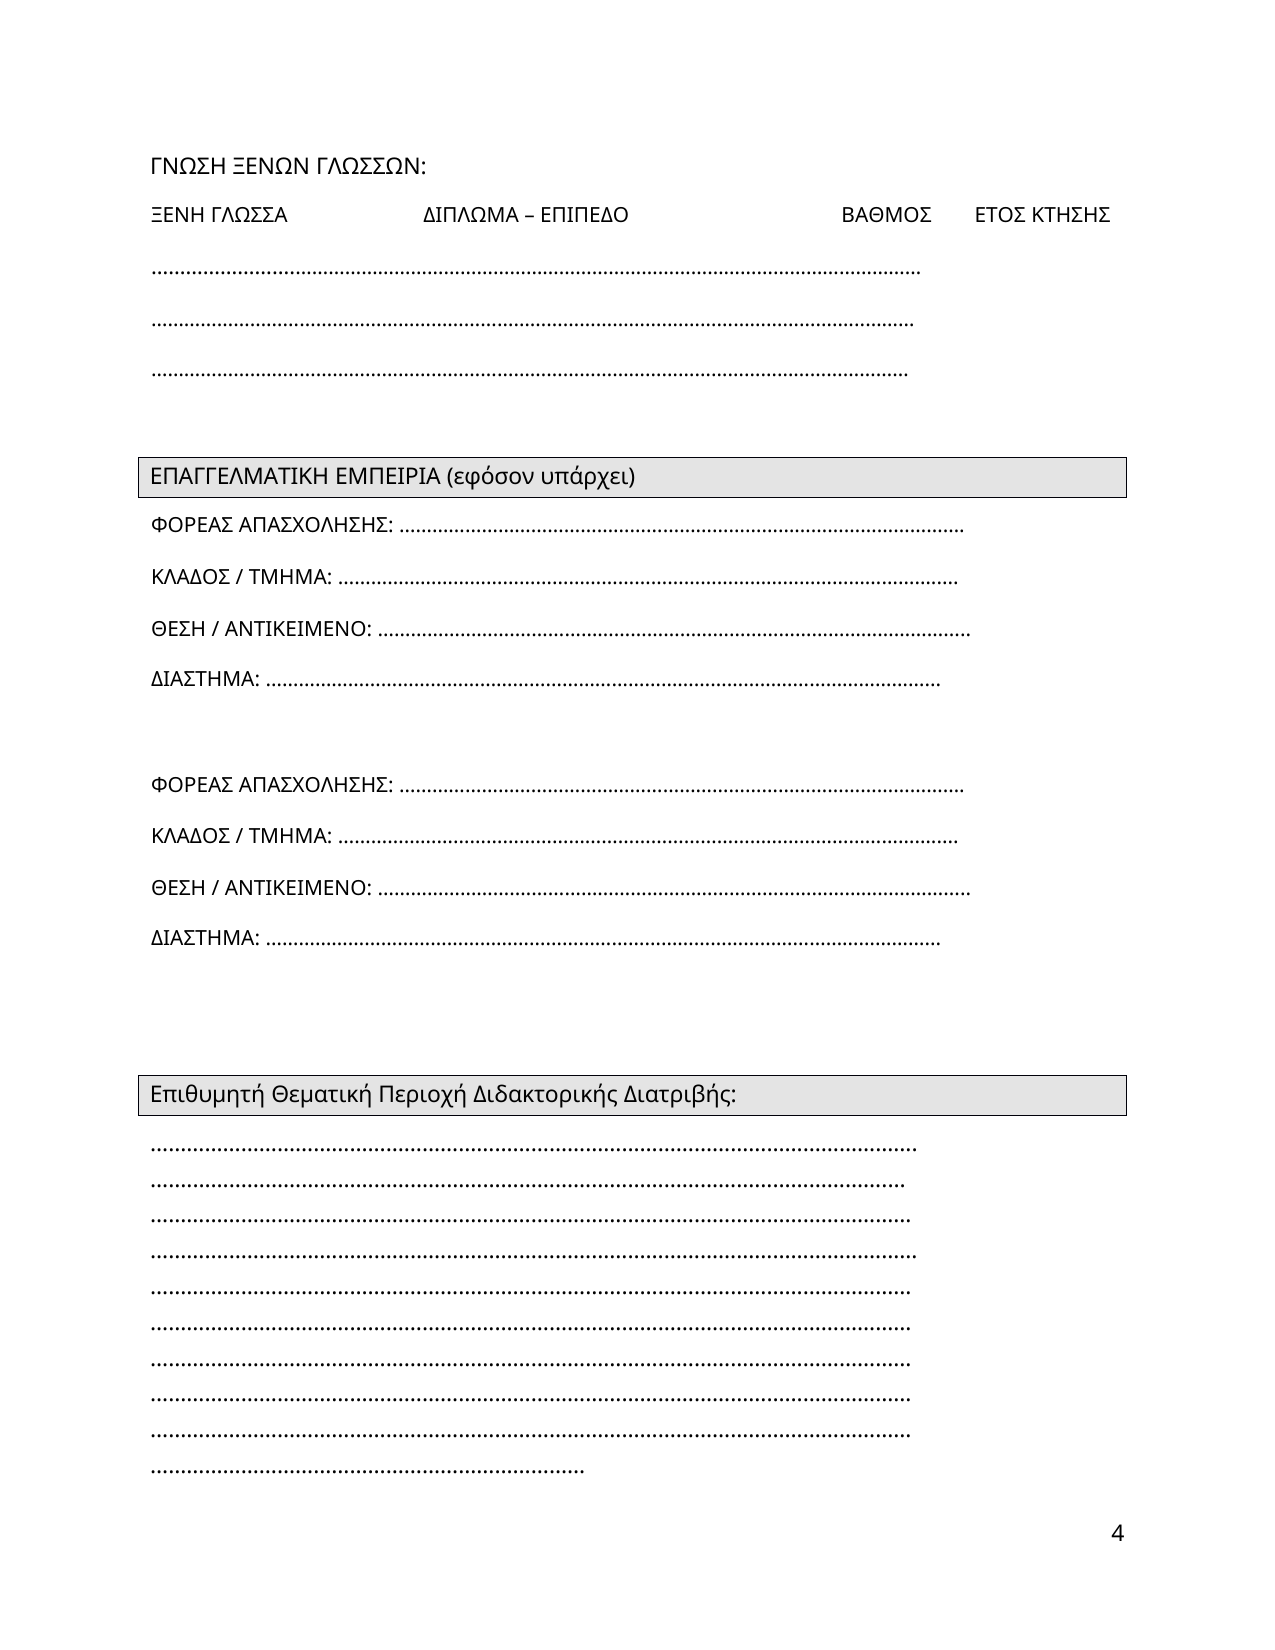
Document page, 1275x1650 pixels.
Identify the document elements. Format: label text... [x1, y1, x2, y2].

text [150, 1377, 1177, 1408]
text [150, 1341, 1177, 1373]
table_header ΦΟΡΕΑΣ ΑΠΑΣΧΟΛΗΣΗΣ: …………………………………………………………………………………………. [130, 775, 1144, 811]
table_cell ΚΛΑΔΟΣ / ΤΜΗΜΑ: ………………………………………………………………………………………………..... [130, 552, 1144, 604]
text ……….……………………………………………………………………………………………………… [150, 1234, 1177, 1266]
table_header ΕΤΟΣ ΚΤΗΣΗΣ [953, 205, 1135, 242]
table_header ΔΙΠΛΩΜΑ – ΕΠΙΠΕΔΟ [359, 205, 740, 242]
text ΓΝΩΣΗ ΞΕΝΩΝ ΓΛΩΣΣΩΝ: [150, 150, 1177, 181]
table_cell ………………………………………………………………………………….……………………………...……… [130, 295, 1135, 347]
table_cell ΘΕΣΗ / ΑΝΤΙΚΕΙΜΕΝΟ: …………………….……………………………………………………………………..... [130, 864, 1144, 916]
text ……………………………………………………………………………………………………………… [150, 1198, 1177, 1230]
table_header ΦΟΡΕΑΣ ΑΠΑΣΧΟΛΗΣΗΣ: …………………………………………………………………………………………. [130, 515, 1144, 552]
table_header ΒΑΘΜΟΣ [740, 205, 953, 242]
table_header ΞΕΝΗ ΓΛΩΣΣΑ [130, 205, 359, 242]
table_cell ΚΛΑΔΟΣ / ΤΜΗΜΑ: ………………………………………………………………………………………………..... [130, 811, 1144, 863]
table_cell …………………….…………………………………………………………………………………………………… [130, 242, 1135, 294]
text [150, 1306, 1177, 1337]
table_cell ………………………………………………………………………………………………………………………… [130, 347, 1135, 383]
table_cell ΘΕΣΗ / ΑΝΤΙΚΕΙΜΕΝΟ: …………………….……………………………………………………………………..... [130, 604, 1144, 656]
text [150, 1413, 1177, 1444]
table_cell ΔΙΑΣΤΗΜΑ: …………………………………………………………………………………………………………... [130, 916, 1144, 952]
text ……………………………………………………………… [150, 1449, 1177, 1480]
table_cell ΔΙΑΣΤΗΜΑ: …………………………………………………………………………………………………………... [130, 656, 1144, 693]
text ……………………………………………………………………………………………………………… [150, 1270, 1177, 1301]
text ………………………………………………………………………………………………………………. [150, 1081, 1177, 1158]
text ….……………………………………………………………………………………………………….… [150, 1163, 1177, 1194]
